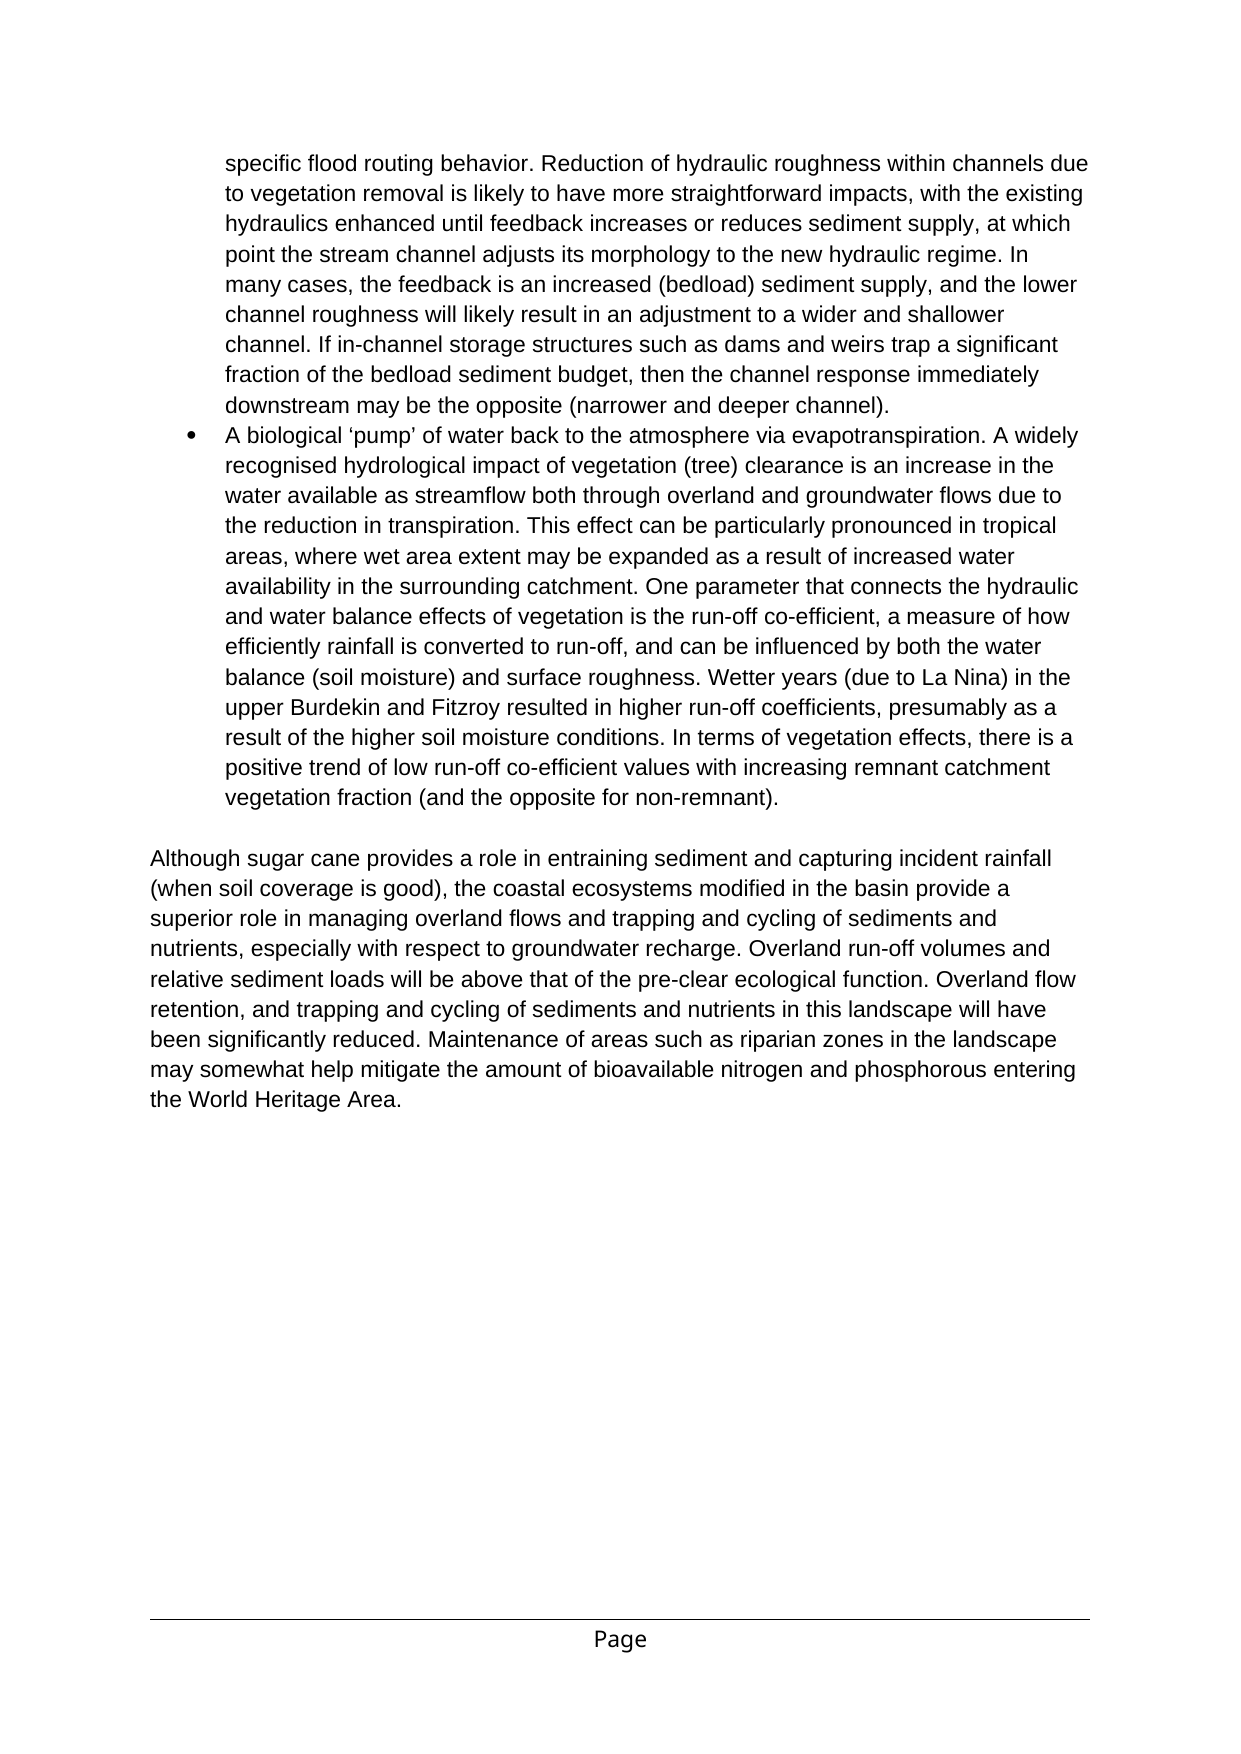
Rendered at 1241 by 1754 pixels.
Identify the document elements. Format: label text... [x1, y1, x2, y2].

list A biological ‘pump’ of water back to the atmosphere via evapotranspiration. A widely recognised hydrological impact of vegetation (tree) clearance is an increase in the water available as streamflow both through overland and groundwater flows due to the reduction in transpiration. This effect can be particularly pronounced in tropical areas, where wet area extent may be expanded as a result of increased water availability in the surrounding catchment. One parameter that connects the hydraulic and water balance effects of vegetation is the run-off co-efficient, a measure of how efficiently rainfall is converted to run-off, and can be influenced by both the water balance (soil moisture) and surface roughness. Wetter years (due to La Nina) in the upper Burdekin and Fitzroy resulted in higher run-off coefficients, presumably as a result of the higher soil moisture conditions. In terms of vegetation effects, there is a positive trend of low run-off co-efficient values with increasing remnant catchment vegetation fraction (and the opposite for non-remnant). [187, 422, 1090, 811]
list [187, 150, 1090, 418]
list Although sugar cane provides a role in entraining sediment and capturing incident rainfall (when soil coverage is good), the coastal ecosystems modified in the basin provide a superior role in managing overland flows and trapping and cycling of sediments and nutrients, especially with respect to groundwater recharge. Overland run-off volumes and relative sediment loads will be above that of the pre-clear ecological function. Overland flow retention, and trapping and cycling of sediments and nutrients in this landscape will have been significantly reduced. Maintenance of areas such as riparian zones in the landscape may somewhat help mitigate the amount of bioavailable nitrogen and phosphorous entering the World Heritage Area. [150, 845, 1090, 1113]
